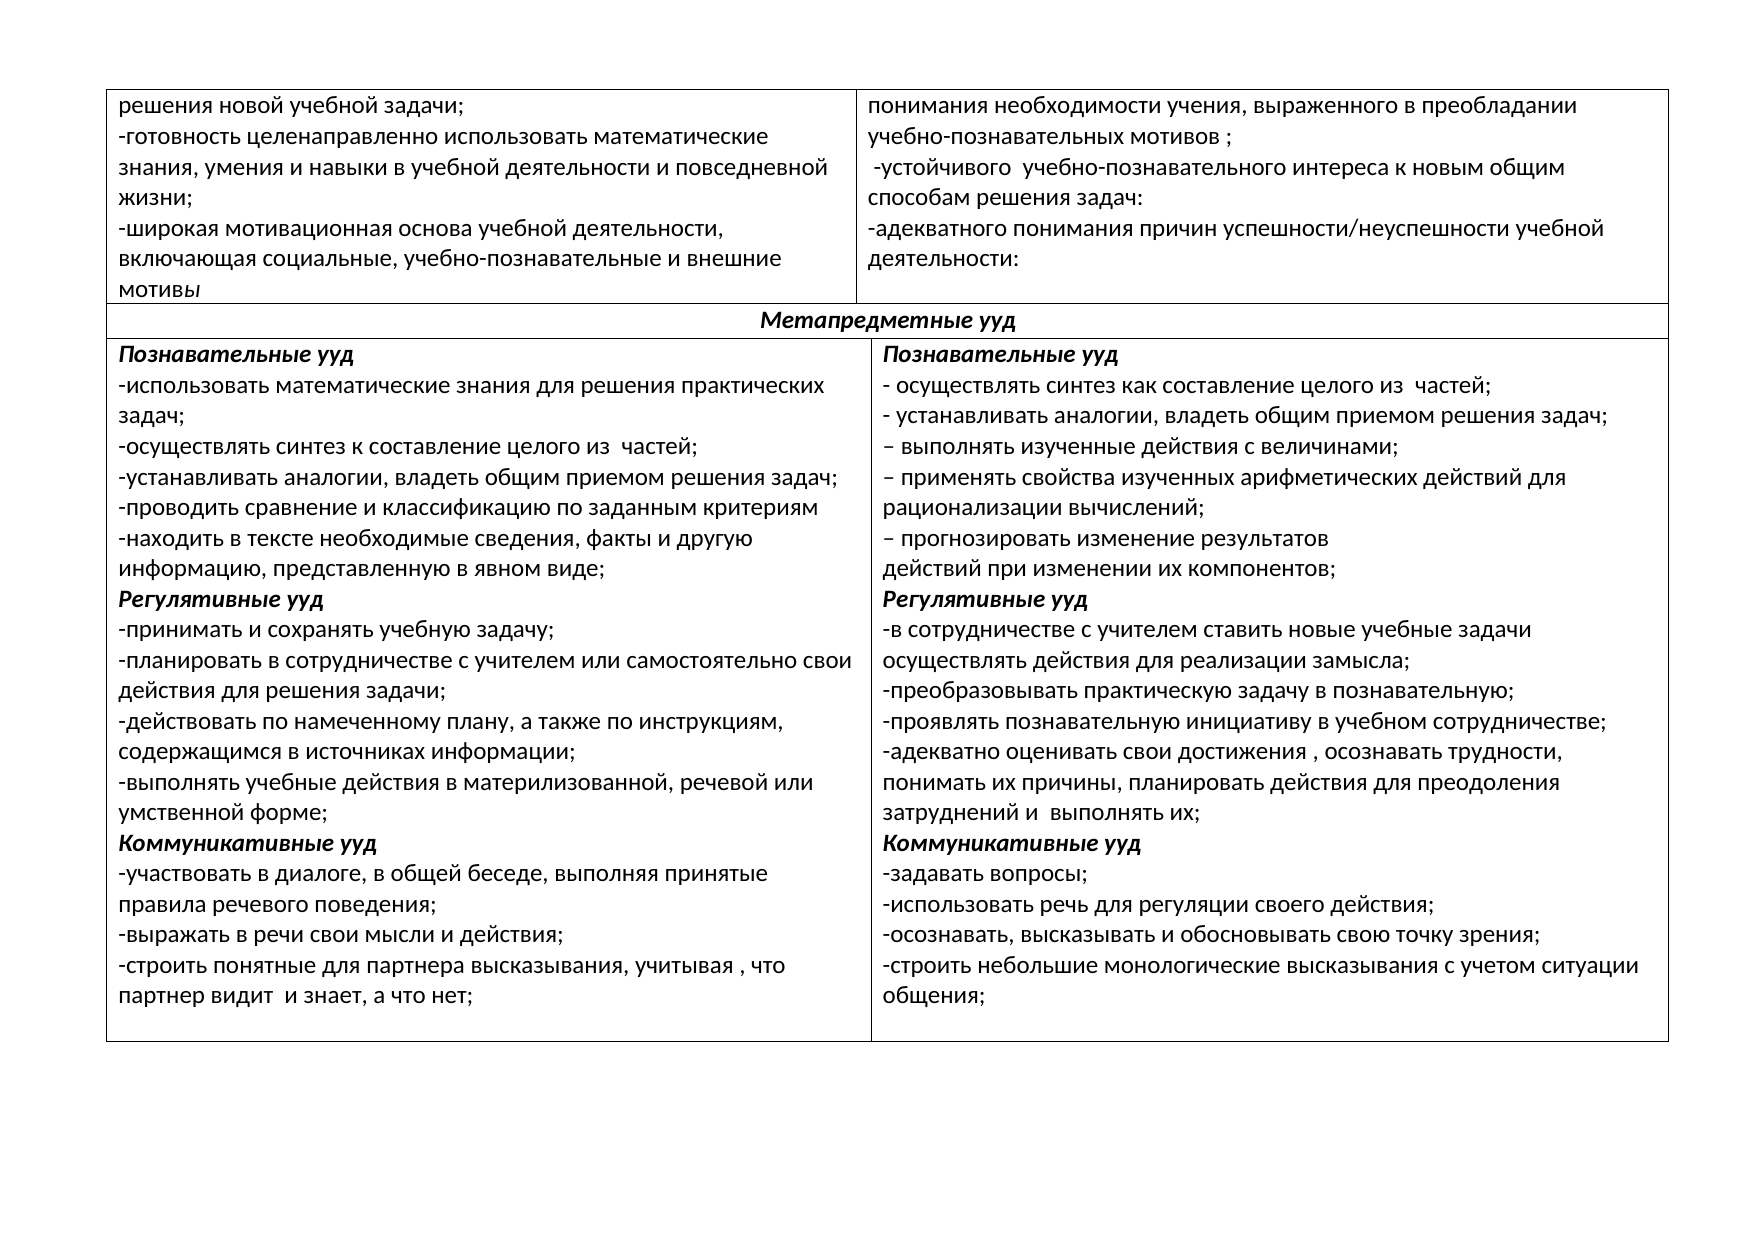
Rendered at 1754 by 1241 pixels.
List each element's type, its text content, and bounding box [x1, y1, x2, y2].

table_cell Метапредметные ууд [107, 304, 1668, 338]
table_cell Познавательные ууд -использовать математические знания для решения практических задач; -осуществлять синтез к составление целого из частей; -устанавливать аналогии, владеть общим приемом решения задач; -проводить сравнение и классификацию по заданным критериям -находить в тексте необходимые сведения, факты и другую информацию, представленную в явном виде; Регулятивные ууд -принимать и сохранять учебную задачу; -планировать в сотрудничестве с учителем или самостоятельно свои действия для решения задачи; -действовать по намеченному плану, а также по инструкциям, содержащимся в источниках информации; -выполнять учебные действия в материлизованной, речевой или умственной форме; Коммуникативные ууд -участвовать в диалоге, в общей беседе, выполняя принятые правила речевого поведения; -выражать в речи свои мысли и действия; -строить понятные для партнера высказывания, учитывая , что партнер видит и знает, а что нет; [107, 339, 871, 1041]
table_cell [857, 90, 1668, 303]
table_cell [107, 90, 856, 303]
table_cell Познавательные ууд - осуществлять синтез как составление целого из частей; - устанавливать аналогии, владеть общим приемом решения задач; – выполнять изученные действия с величинами; – применять свойства изученных арифметических действий для рационализации вычислений; – прогнозировать изменение результатов действий при изменении их компонентов; Регулятивные ууд -в сотрудничестве с учителем ставить новые учебные задачи осуществлять действия для реализации замысла; -преобразовывать практическую задачу в познавательную; -проявлять познавательную инициативу в учебном сотрудничестве; -адекватно оценивать свои достижения , осознавать трудности, понимать их причины, планировать действия для преодоления затруднений и выполнять их; Коммуникативные ууд -задавать вопросы; -использовать речь для регуляции своего действия; -осознавать, высказывать и обосновывать свою точку зрения; -строить небольшие монологические высказывания с учетом ситуации общения; [872, 339, 1668, 1041]
